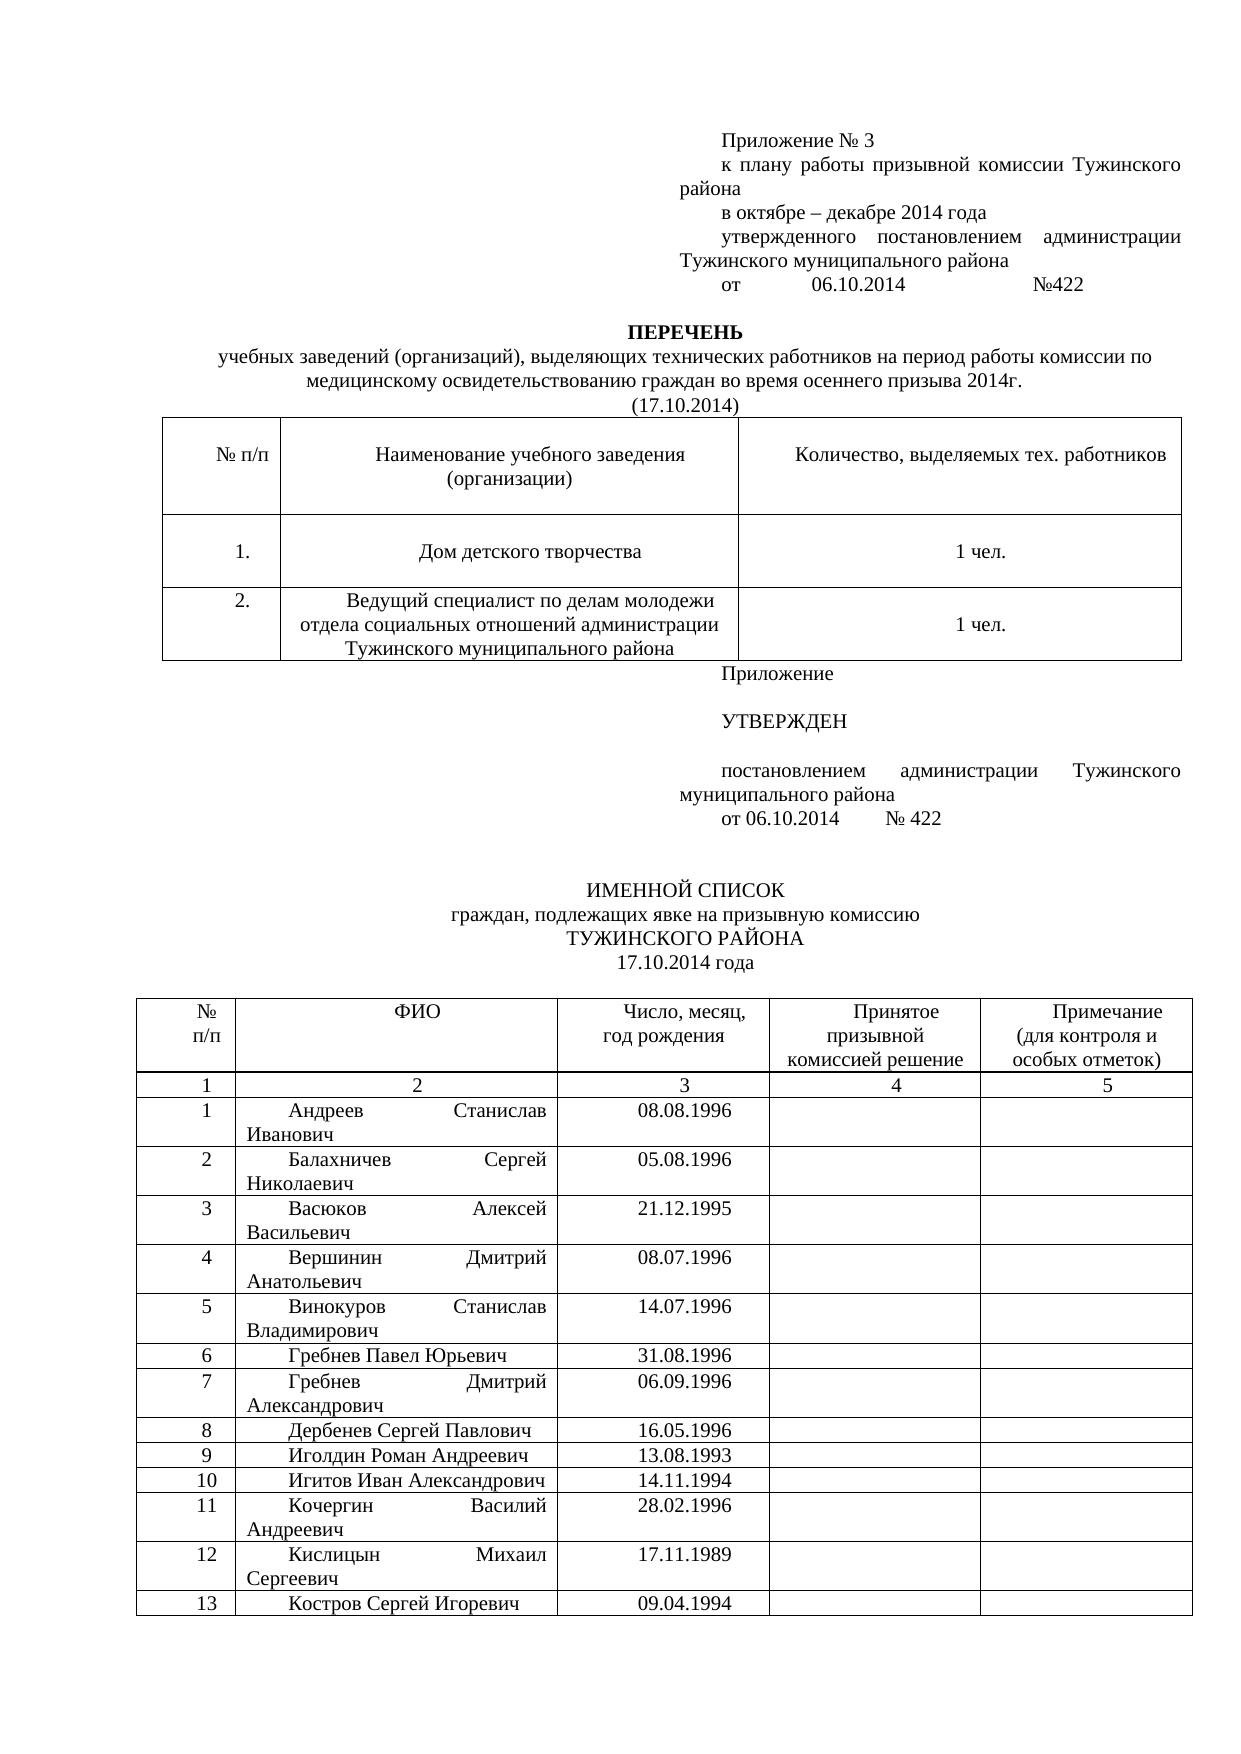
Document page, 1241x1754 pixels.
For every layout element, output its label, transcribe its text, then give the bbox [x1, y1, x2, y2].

text 17.10.2014 года [148, 950, 1181, 974]
text УТВЕРЖДЕН [679, 709, 1181, 733]
table_cell [981, 1443, 1192, 1467]
table_cell [770, 1098, 980, 1146]
table_cell 2. [163, 588, 280, 660]
table_cell [770, 1542, 980, 1590]
table_cell [770, 1294, 980, 1342]
table_header Принятое призывной комиссией решение [770, 999, 980, 1071]
table_cell Васюков Алексей Васильевич [236, 1196, 557, 1244]
table_cell 5 [137, 1294, 235, 1342]
table_cell Гребнев Павел Юрьевич [236, 1344, 557, 1367]
table_header Число, месяц, год рождения [558, 999, 769, 1071]
table_cell 8 [137, 1418, 235, 1442]
table_cell [981, 1196, 1192, 1244]
table_cell 08.07.1996 [558, 1245, 769, 1293]
table_cell [770, 1468, 980, 1492]
table_cell [981, 1542, 1192, 1590]
table_cell [981, 1369, 1192, 1417]
table_cell Кочергин Василий Андреевич [236, 1493, 557, 1541]
table_cell [770, 1245, 980, 1293]
table_cell [981, 1468, 1192, 1492]
table_cell [770, 1369, 980, 1417]
text ТУЖИНСКОГО РАЙОНА [148, 926, 1181, 950]
table_cell [770, 1591, 980, 1615]
table_header № п/п [137, 999, 235, 1071]
table_cell 06.09.1996 [558, 1369, 769, 1417]
table_cell 21.12.1995 [558, 1196, 769, 1244]
table_cell 4 [770, 1073, 980, 1097]
table_cell Гребнев Дмитрий Александрович [236, 1369, 557, 1417]
text в октябре – декабре 2014 года [679, 200, 1181, 224]
table_cell 10 [137, 1468, 235, 1492]
table_cell 4 [137, 1245, 235, 1293]
table_cell [981, 1418, 1192, 1442]
table_cell 3 [137, 1196, 235, 1244]
table_cell 2 [137, 1147, 235, 1195]
text Приложение [679, 661, 1181, 685]
table_cell 3 [558, 1073, 769, 1097]
table_cell 6 [137, 1344, 235, 1367]
table_cell 1 [137, 1073, 235, 1097]
table_cell Вершинин Дмитрий Анатольевич [236, 1245, 557, 1293]
table_header № п/п [163, 418, 280, 514]
table_cell 31.08.1996 [558, 1344, 769, 1367]
table_cell Иголдин Роман Андреевич [236, 1443, 557, 1467]
text Приложение № 3 [679, 128, 1181, 152]
table_cell 28.02.1996 [558, 1493, 769, 1541]
text учебных заведений (организаций), выделяющих технических работников на период работы комиссии по медицинскому освидетельствованию граждан во время осеннего призыва 2014г. [148, 344, 1181, 392]
table_cell [981, 1493, 1192, 1541]
table_header Количество, выделяемых тех. работников [739, 418, 1181, 514]
table_cell 16.05.1996 [558, 1418, 769, 1442]
table_cell [981, 1245, 1192, 1293]
table_cell [981, 1294, 1192, 1342]
table_cell Балахничев Сергей Николаевич [236, 1147, 557, 1195]
table_cell 9 [137, 1443, 235, 1467]
table_cell 2 [236, 1073, 557, 1097]
table_cell Дом детского творчества [281, 515, 738, 587]
table_cell 12 [137, 1542, 235, 1590]
table_cell 08.08.1996 [558, 1098, 769, 1146]
text (17.10.2014) [148, 392, 1181, 417]
table_cell [770, 1443, 980, 1467]
table_cell 1. [163, 515, 280, 587]
text граждан, подлежащих явке на призывную комиссию [148, 902, 1181, 926]
table_header Наименование учебного заведения (организации) [281, 418, 738, 514]
table_cell [981, 1591, 1192, 1615]
text к плану работы призывной комиссии Тужинского района [679, 152, 1181, 200]
table_cell Ведущий специалист по делам молодежи отдела социальных отношений администрации Тужинского муниципального района [281, 588, 738, 660]
text постановлением администрации Тужинского муниципального района [679, 758, 1181, 806]
table_cell 1 чел. [739, 515, 1181, 587]
table_cell 1 чел. [739, 588, 1181, 660]
table_cell [770, 1147, 980, 1195]
text от 06.10.2014 №422 [679, 272, 1181, 296]
text ПЕРЕЧЕНЬ [148, 320, 1181, 344]
table_cell [981, 1147, 1192, 1195]
table_header Примечание (для контроля и особых отметок) [981, 999, 1192, 1071]
table_cell 09.04.1994 [558, 1591, 769, 1615]
table_cell Винокуров Станислав Владимирович [236, 1294, 557, 1342]
table_cell 5 [981, 1073, 1192, 1097]
table_cell Костров Сергей Игоревич [236, 1591, 557, 1615]
table_cell 11 [137, 1493, 235, 1541]
table_cell Андреев Станислав Иванович [236, 1098, 557, 1146]
table_cell 1 [137, 1098, 235, 1146]
table_cell Кислицын Михаил Сергеевич [236, 1542, 557, 1590]
table_cell [770, 1344, 980, 1367]
table_cell [770, 1493, 980, 1541]
table_cell [770, 1196, 980, 1244]
table_cell 17.11.1989 [558, 1542, 769, 1590]
text ИМЕННОЙ СПИСОК [148, 878, 1181, 902]
table_cell [981, 1098, 1192, 1146]
table_cell [981, 1344, 1192, 1367]
table_cell [770, 1418, 980, 1442]
table_cell 13 [137, 1591, 235, 1615]
table_cell Дербенев Сергей Павлович [236, 1418, 557, 1442]
text утвержденного постановлением администрации Тужинского муниципального района [679, 224, 1181, 272]
table_cell Игитов Иван Александрович [236, 1468, 557, 1492]
table_cell 13.08.1993 [558, 1443, 769, 1467]
table_header ФИО [236, 999, 557, 1071]
table_cell 05.08.1996 [558, 1147, 769, 1195]
text от 06.10.2014 № 422 [679, 806, 1181, 830]
table_cell 14.11.1994 [558, 1468, 769, 1492]
table_cell 7 [137, 1369, 235, 1417]
table_cell 14.07.1996 [558, 1294, 769, 1342]
